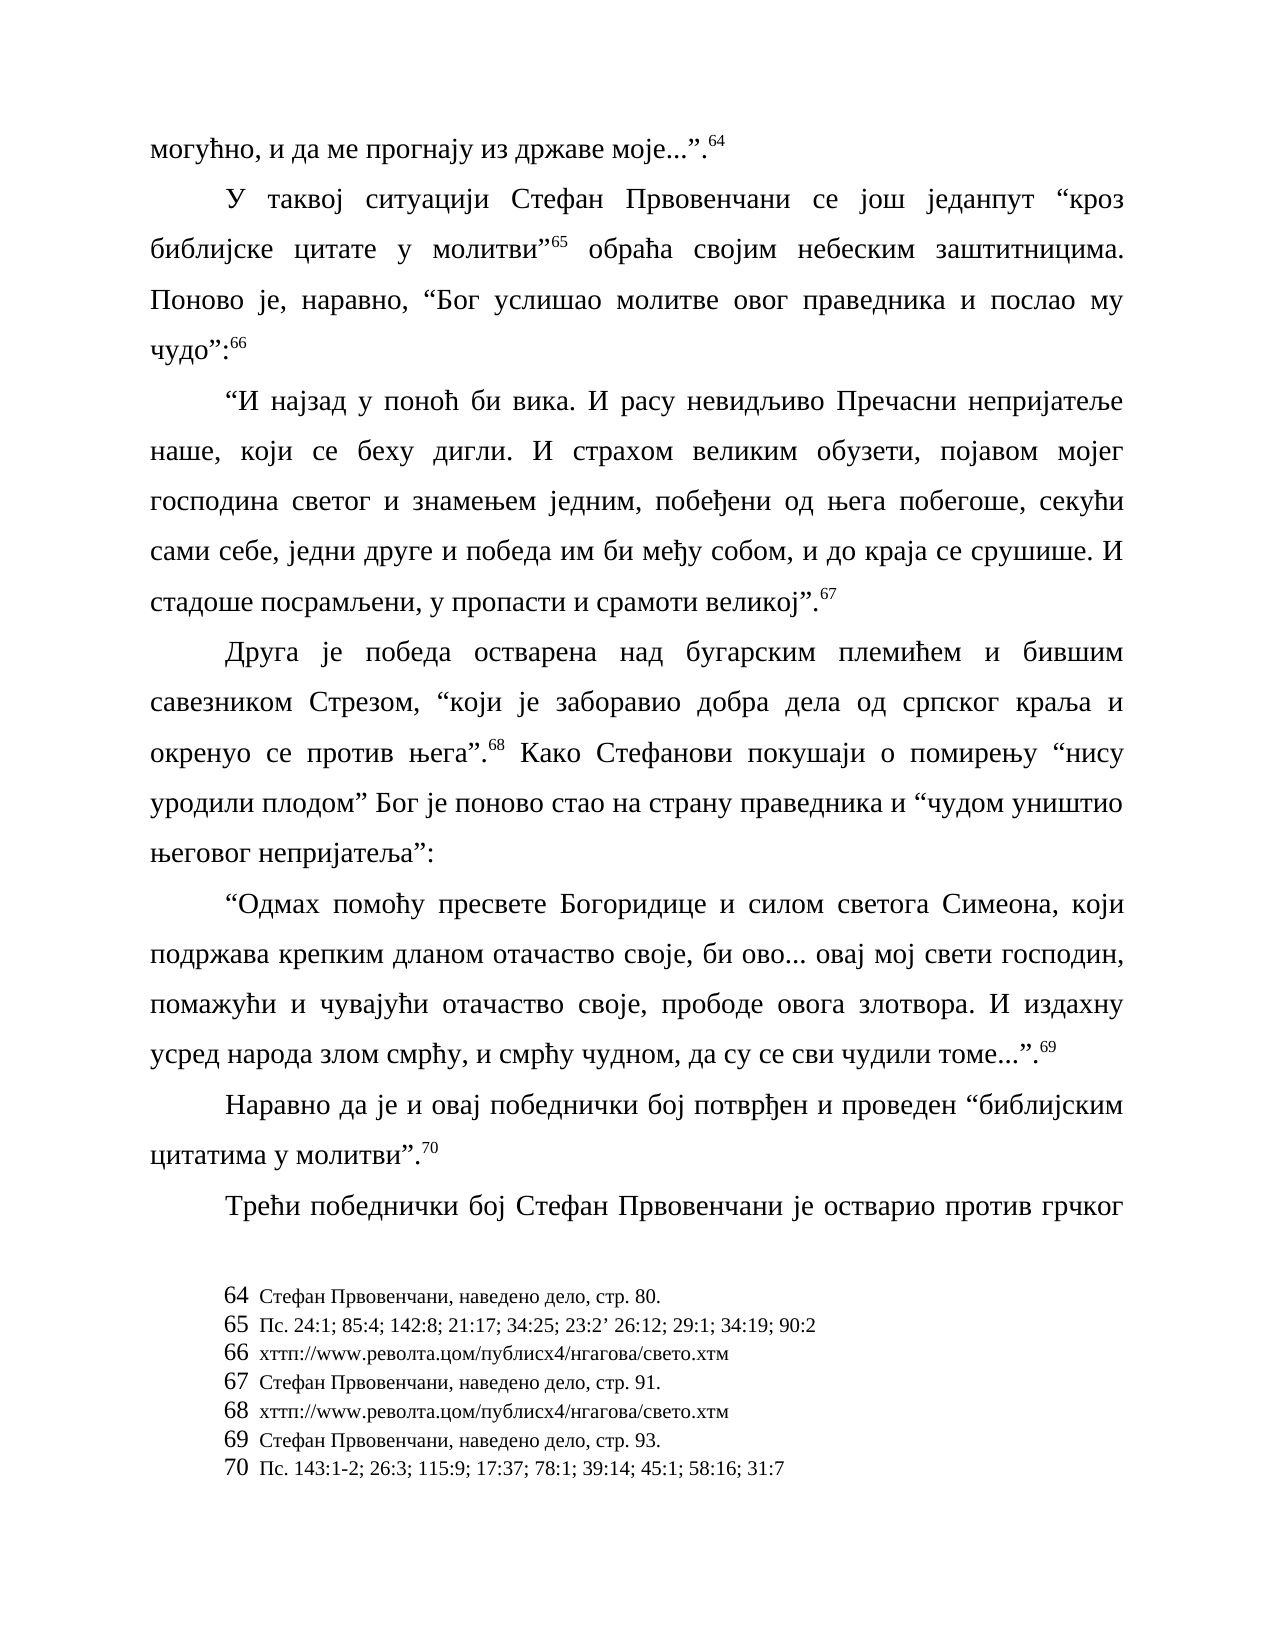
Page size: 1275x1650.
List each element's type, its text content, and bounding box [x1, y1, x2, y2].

text Друга је победа остварена над бугарским племићем и бившим савезником Стрезом, “који је заборавио добра дела од српског краља и окренуо се против њега”. Како Стефанови покушаји о помирењу “нису уродили плодом” Бог је поново стао на страну праведника и “чудом уништио његовог непријатеља”: [150, 634, 1125, 869]
text Наравно да је и овај победнички бој потврђен и проведен “библијским цитатима у молитви”. [150, 1087, 1125, 1171]
text “Одмах помоћу пресвете Богоридице и силом светога Симеона, који подржава крепким дланом отачаство своје, би ово... овај мој свети господин, помажући и чувајући отачаство своје, прободе овога злотвора. И издахну усред народа злом смрћу, и смрћу чудном, да су се сви чудили томе...”. [150, 886, 1125, 1070]
text У таквој ситуацији Стефан Првовенчани се још једанпут “кроз библијске цитате у молитви” обраћа својим небеским заштитницима. Поново је, наравно, “Бог услишао молитве овог праведника и послао му чудо”: [150, 181, 1125, 366]
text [150, 131, 1125, 164]
text “И најзад у поноћ би вика. И расу невидљиво Пречасни непријатеље наше, који се беху дигли. И страхом великим обузети, појавом мојег господина светог и знамењем једним, побеђени од њега побегоше, секући сами себе, једни друге и победа им би међу собом, и до краја се срушише. И стадоше посрамљени, у пропасти и срамоти великој”. [150, 383, 1125, 617]
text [150, 1188, 1125, 1221]
